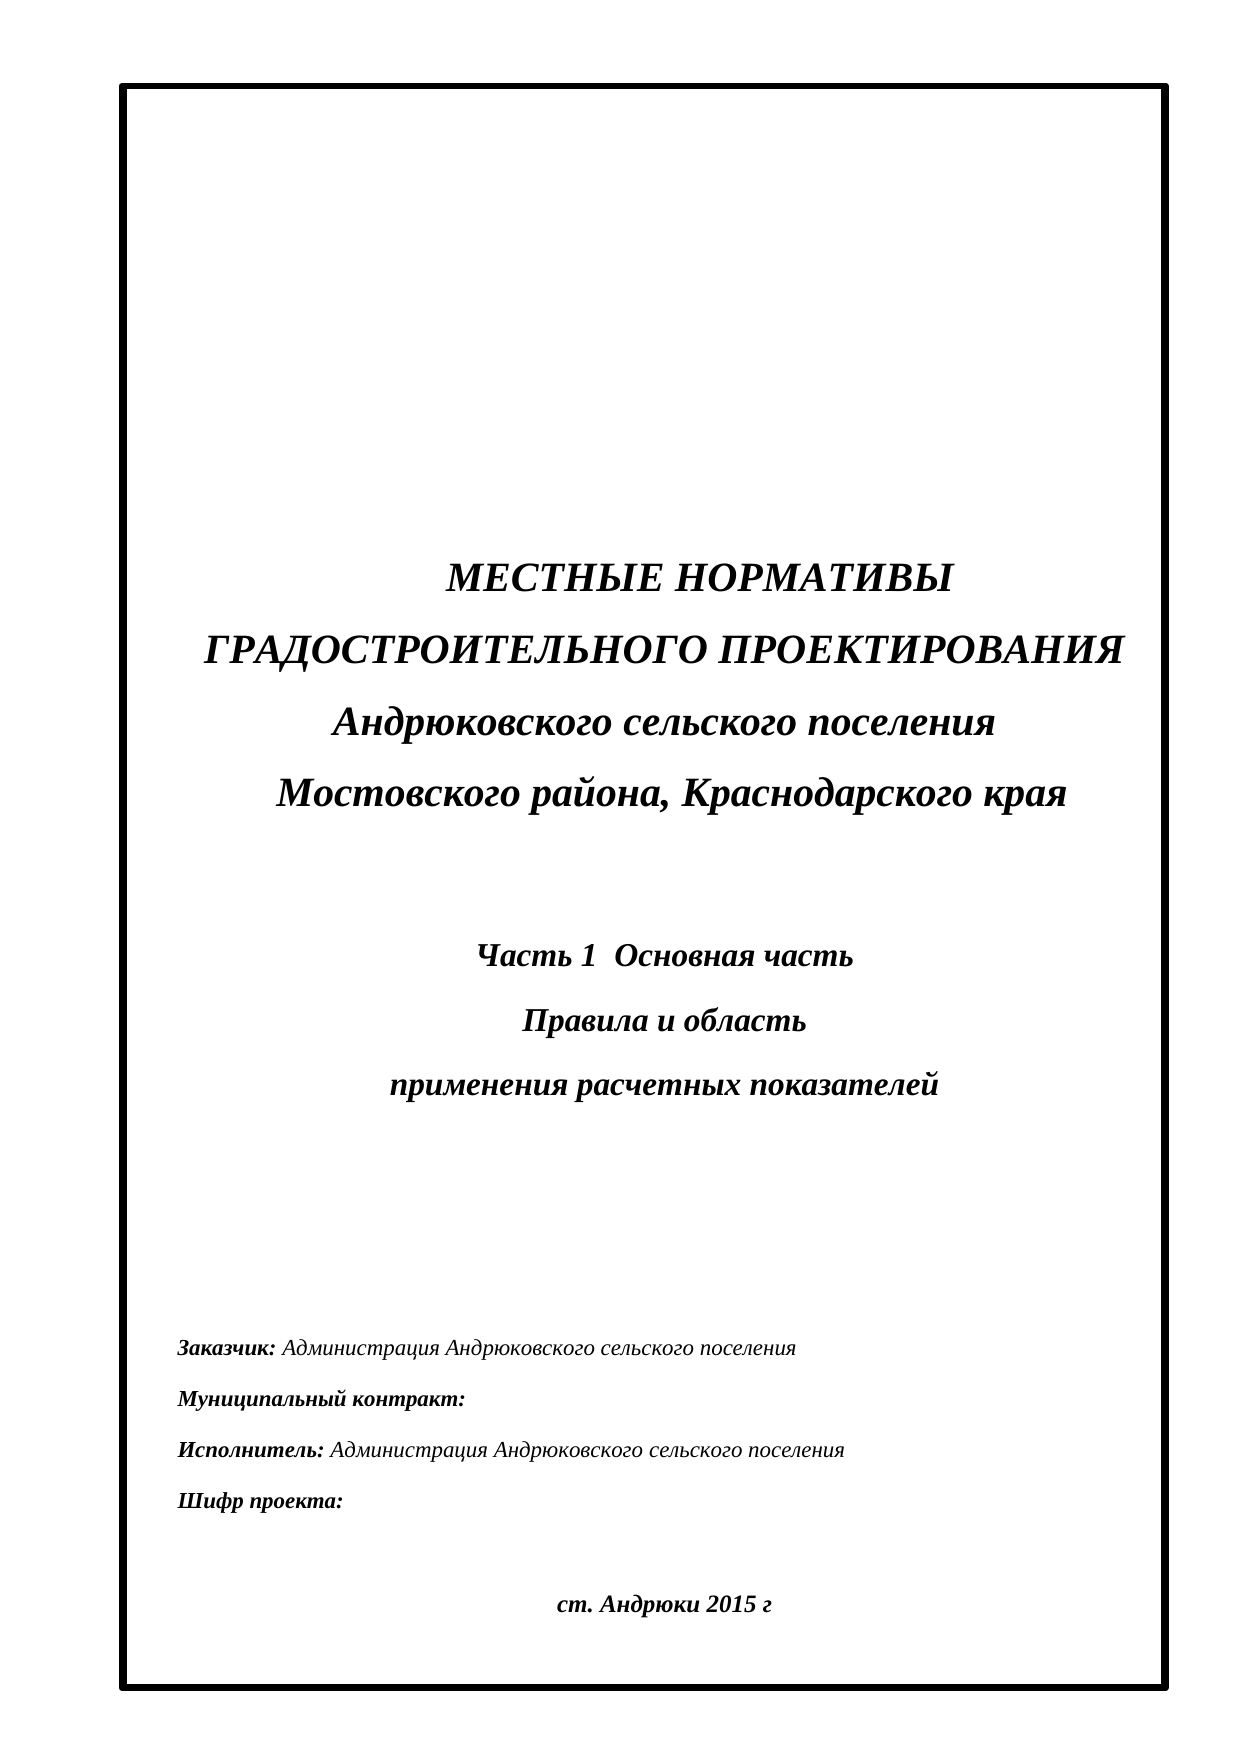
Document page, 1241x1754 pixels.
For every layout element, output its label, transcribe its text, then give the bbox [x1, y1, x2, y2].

text Исполнитель: Администрация Андрюковского сельского поселения [177, 1436, 1107, 1462]
text Заказчик: Администрация Андрюковского сельского поселения [177, 1334, 1107, 1360]
text ст. Андрюки 2015 г [177, 1589, 1152, 1618]
text Шифр проекта: [177, 1487, 1107, 1513]
text МЕСТНЫЕ НОРМАТИВЫ ГРАДОСТРОИТЕЛЬНОГО ПРОЕКТИРОВАНИЯ Андрюковского сельского поселения [177, 552, 1152, 744]
text Муниципальный контракт: [177, 1385, 1107, 1411]
text Мостовского района, Краснодарского края [207, 768, 1137, 816]
text Часть 1 Основная часть [177, 935, 1152, 973]
text применения расчетных показателей [177, 1065, 1152, 1103]
text Правила и область [177, 1000, 1152, 1038]
